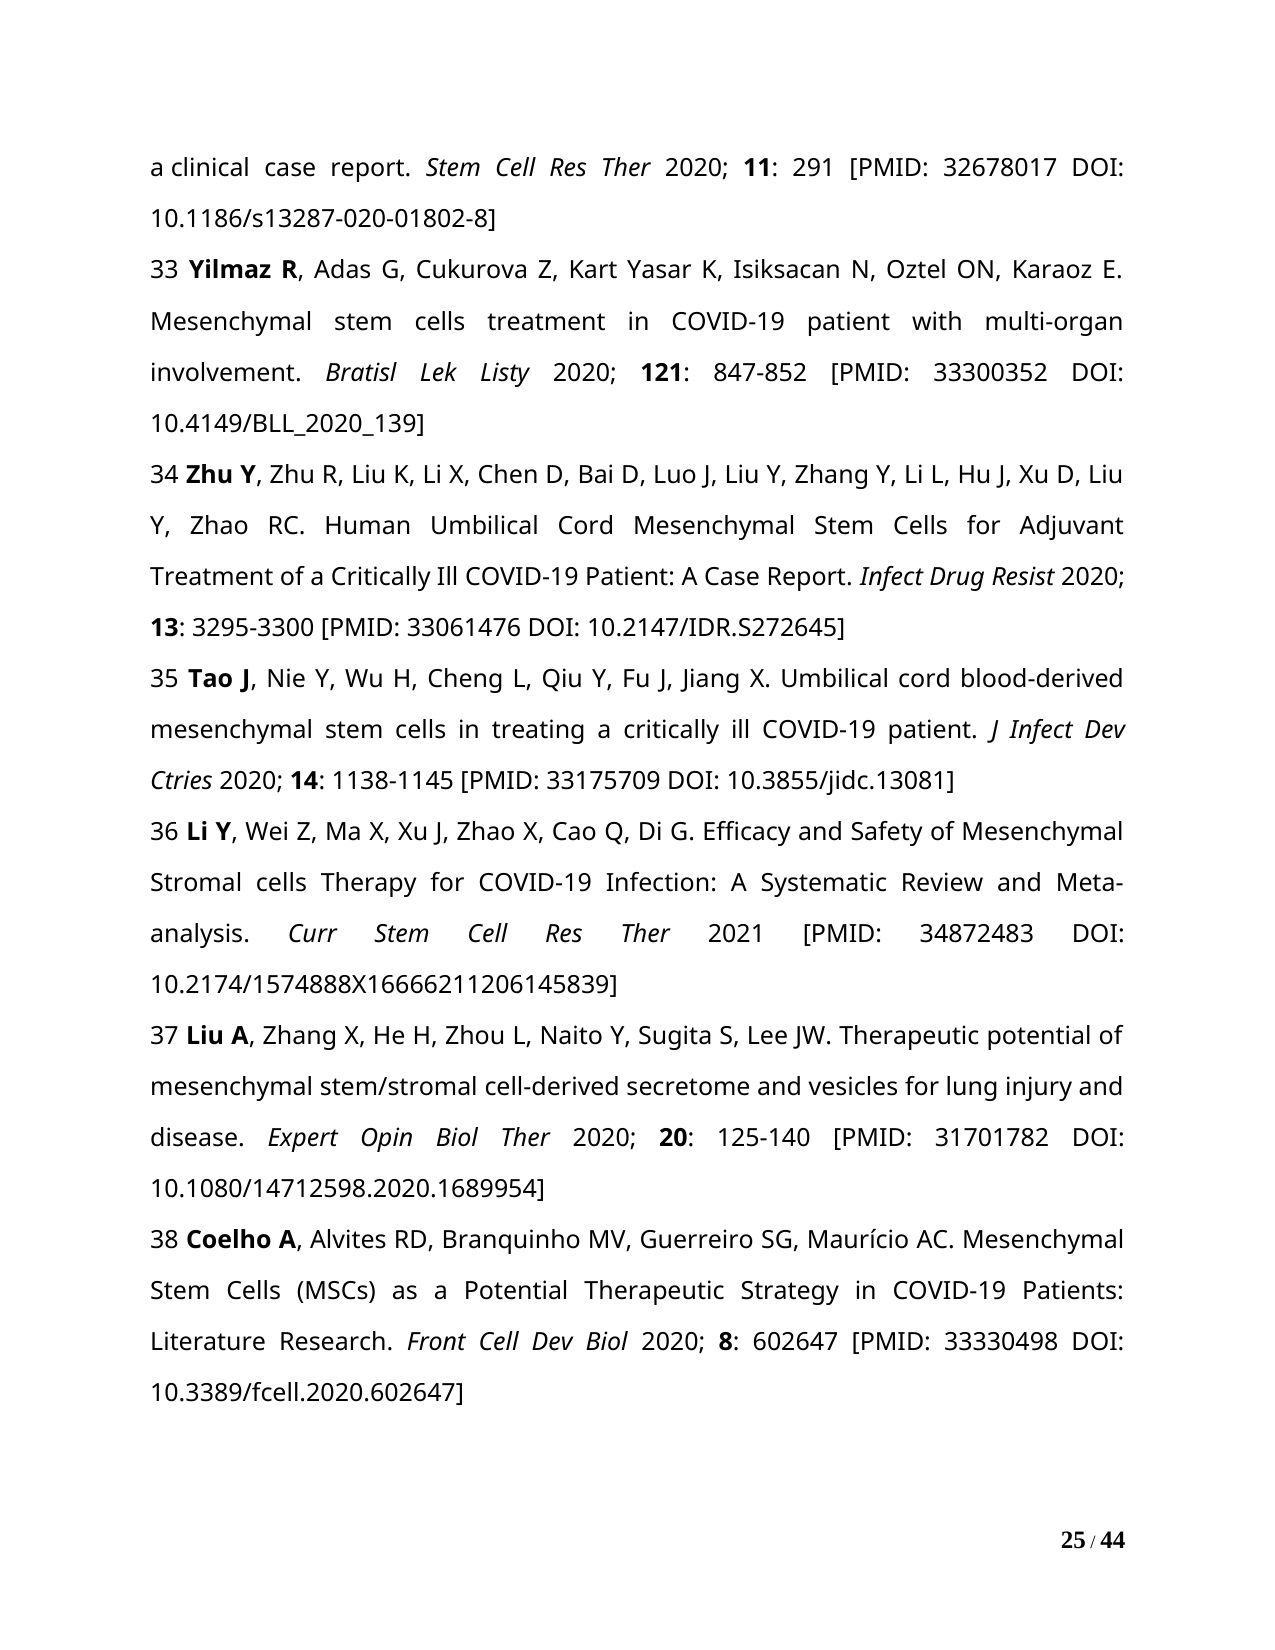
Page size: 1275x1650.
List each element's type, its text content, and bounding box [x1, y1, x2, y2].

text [150, 150, 1125, 235]
text 37 Liu A, Zhang X, He H, Zhou L, Naito Y, Sugita S, Lee JW. Therapeutic potential of mesenchymal stem/stromal cell-derived secretome and vesicles for lung injury and disease. Expert Opin Biol Ther 2020; 20: 125-140 [PMID: 31701782 DOI: 10.1080/14712598.2020.1689954] [150, 1018, 1125, 1205]
text 35 Tao J, Nie Y, Wu H, Cheng L, Qiu Y, Fu J, Jiang X. Umbilical cord blood-derived mesenchymal stem cells in treating a critically ill COVID-19 patient. J Infect Dev Ctries 2020; 14: 1138-1145 [PMID: 33175709 DOI: 10.3855/jidc.13081] [150, 660, 1125, 797]
text 36 Li Y, Wei Z, Ma X, Xu J, Zhao X, Cao Q, Di G. Efficacy and Safety of Mesenchymal Stromal cells Therapy for COVID-19 Infection: A Systematic Review and Meta-analysis. Curr Stem Cell Res Ther 2021 [PMID: 34872483 DOI: 10.2174/1574888X16666211206145839] [150, 813, 1125, 1001]
text 33 Yilmaz R, Adas G, Cukurova Z, Kart Yasar K, Isiksacan N, Oztel ON, Karaoz E. Mesenchymal stem cells treatment in COVID-19 patient with multi-organ involvement. Bratisl Lek Listy 2020; 121: 847-852 [PMID: 33300352 DOI: 10.4149/BLL_2020_139] [150, 252, 1125, 439]
text 34 Zhu Y, Zhu R, Liu K, Li X, Chen D, Bai D, Luo J, Liu Y, Zhang Y, Li L, Hu J, Xu D, Liu Y, Zhao RC. Human Umbilical Cord Mesenchymal Stem Cells for Adjuvant Treatment of a Critically Ill COVID-19 Patient: A Case Report. Infect Drug Resist 2020; 13: 3295-3300 [PMID: 33061476 DOI: 10.2147/IDR.S272645] [150, 456, 1125, 643]
text 38 Coelho A, Alvites RD, Branquinho MV, Guerreiro SG, Maurício AC. Mesenchymal Stem Cells (MSCs) as a Potential Therapeutic Strategy in COVID-19 Patients: Literature Research. Front Cell Dev Biol 2020; 8: 602647 [PMID: 33330498 DOI: 10.3389/fcell.2020.602647] [150, 1222, 1125, 1409]
